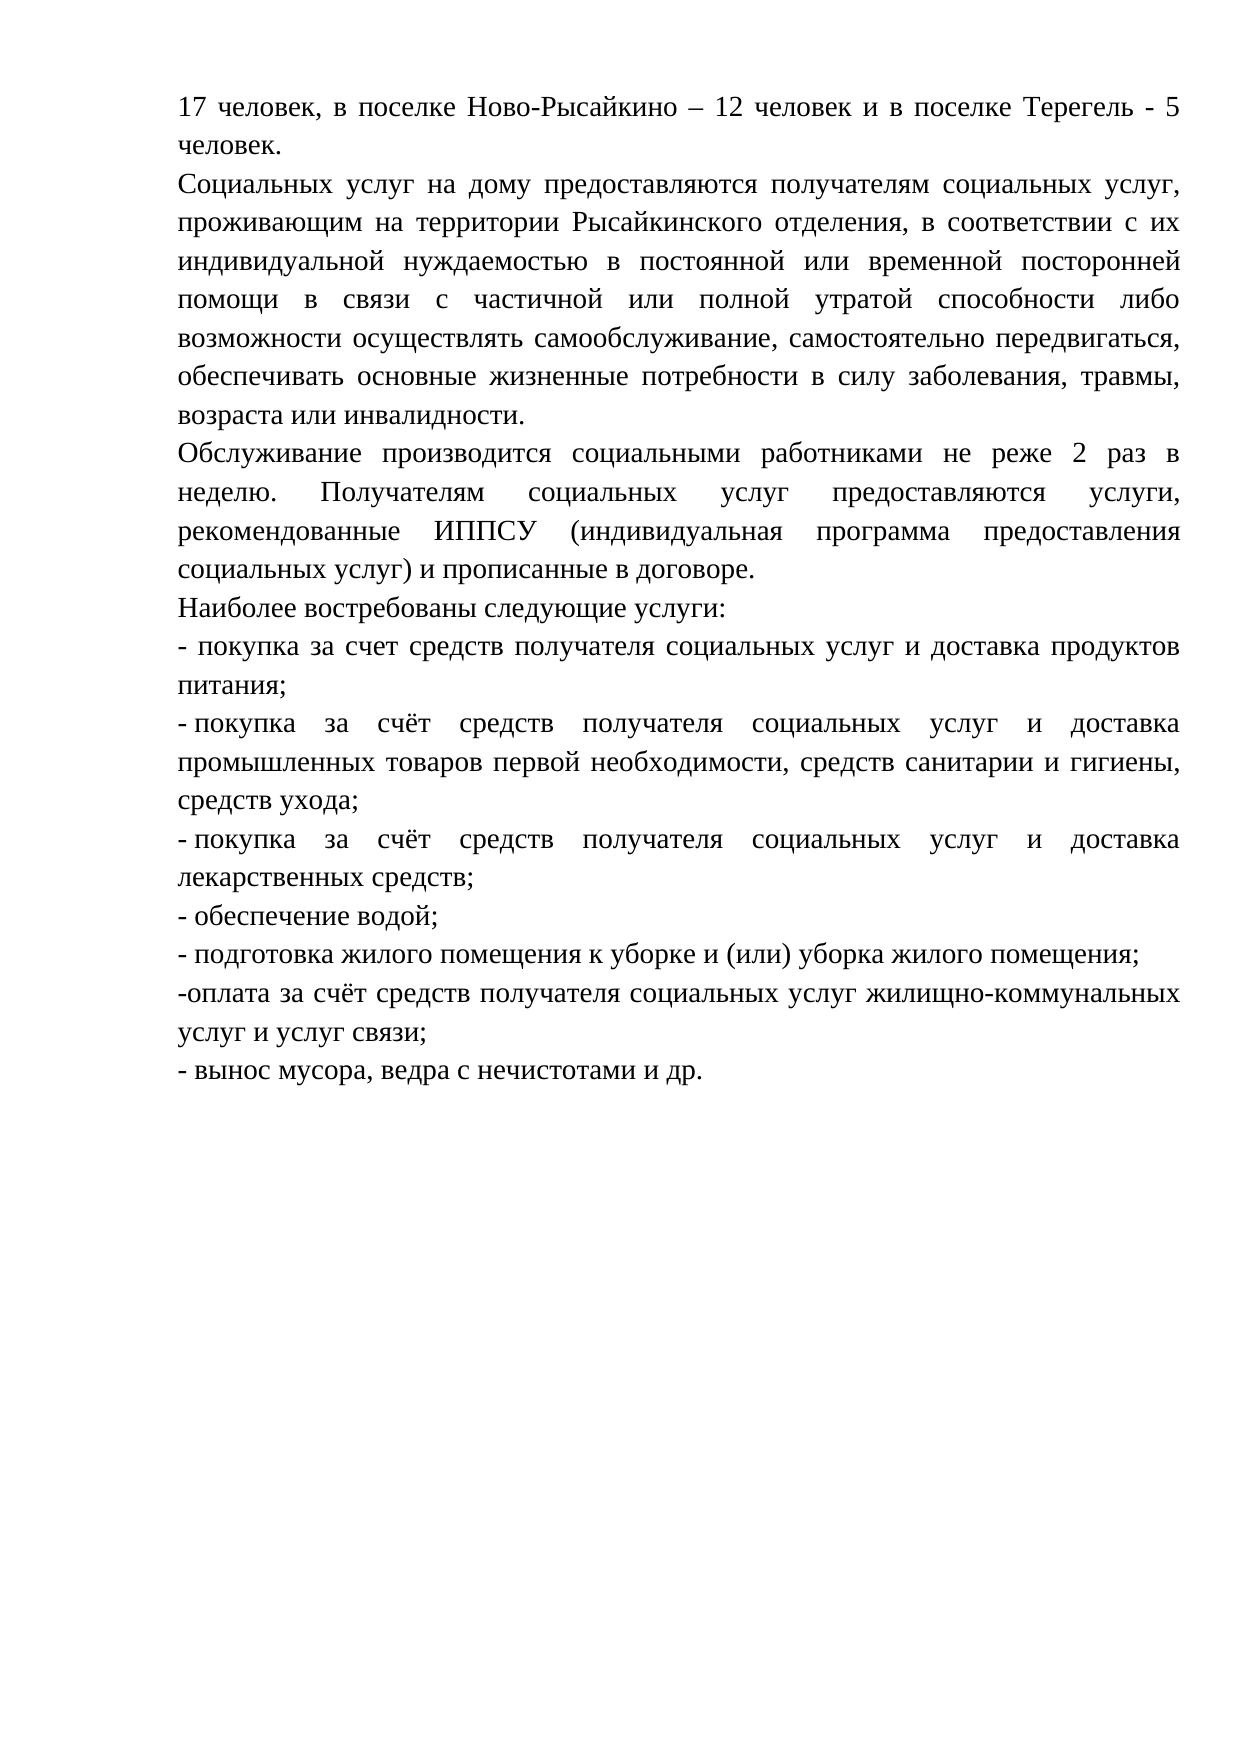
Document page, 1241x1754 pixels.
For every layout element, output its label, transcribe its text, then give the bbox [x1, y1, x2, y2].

text - обеспечение водой; [177, 898, 1181, 932]
text Наиболее востребованы следующие услуги: [177, 590, 1181, 623]
text Обслуживание производится социальными работниками не реже 2 раз в неделю. Получателям социальных услуг предоставляются услуги, рекомендованные ИППСУ (индивидуальная программа предоставления социальных услуг) и прописанные в договоре. [177, 436, 1181, 585]
text - вынос мусора, ведра с нечистотами и др. [177, 1052, 1181, 1086]
text - покупка за счет средств получателя социальных услуг и доставка продуктов питания; [177, 628, 1181, 700]
text - покупка за счёт средств получателя социальных услуг и доставка лекарственных средств; [177, 821, 1181, 893]
text - подготовка жилого помещения к уборке и (или) уборка жилого помещения; [177, 937, 1181, 970]
text Социальных услуг на дому предоставляются получателям социальных услуг, проживающим на территории Рысайкинского отделения, в соответствии с их индивидуальной нуждаемостью в постоянной или временной посторонней помощи в связи с частичной или полной утратой способности либо возможности осуществлять самообслуживание, самостоятельно передвигаться, обеспечивать основные жизненные потребности в силу заболевания, травмы, возраста или инвалидности. [177, 166, 1181, 431]
text -оплата за счёт средств получателя социальных услуг жилищно-коммунальных услуг и услуг связи; [177, 975, 1181, 1047]
text - покупка за счёт средств получателя социальных услуг и доставка промышленных товаров первой необходимости, средств санитарии и гигиены, средств ухода; [177, 705, 1181, 816]
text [177, 89, 1181, 161]
